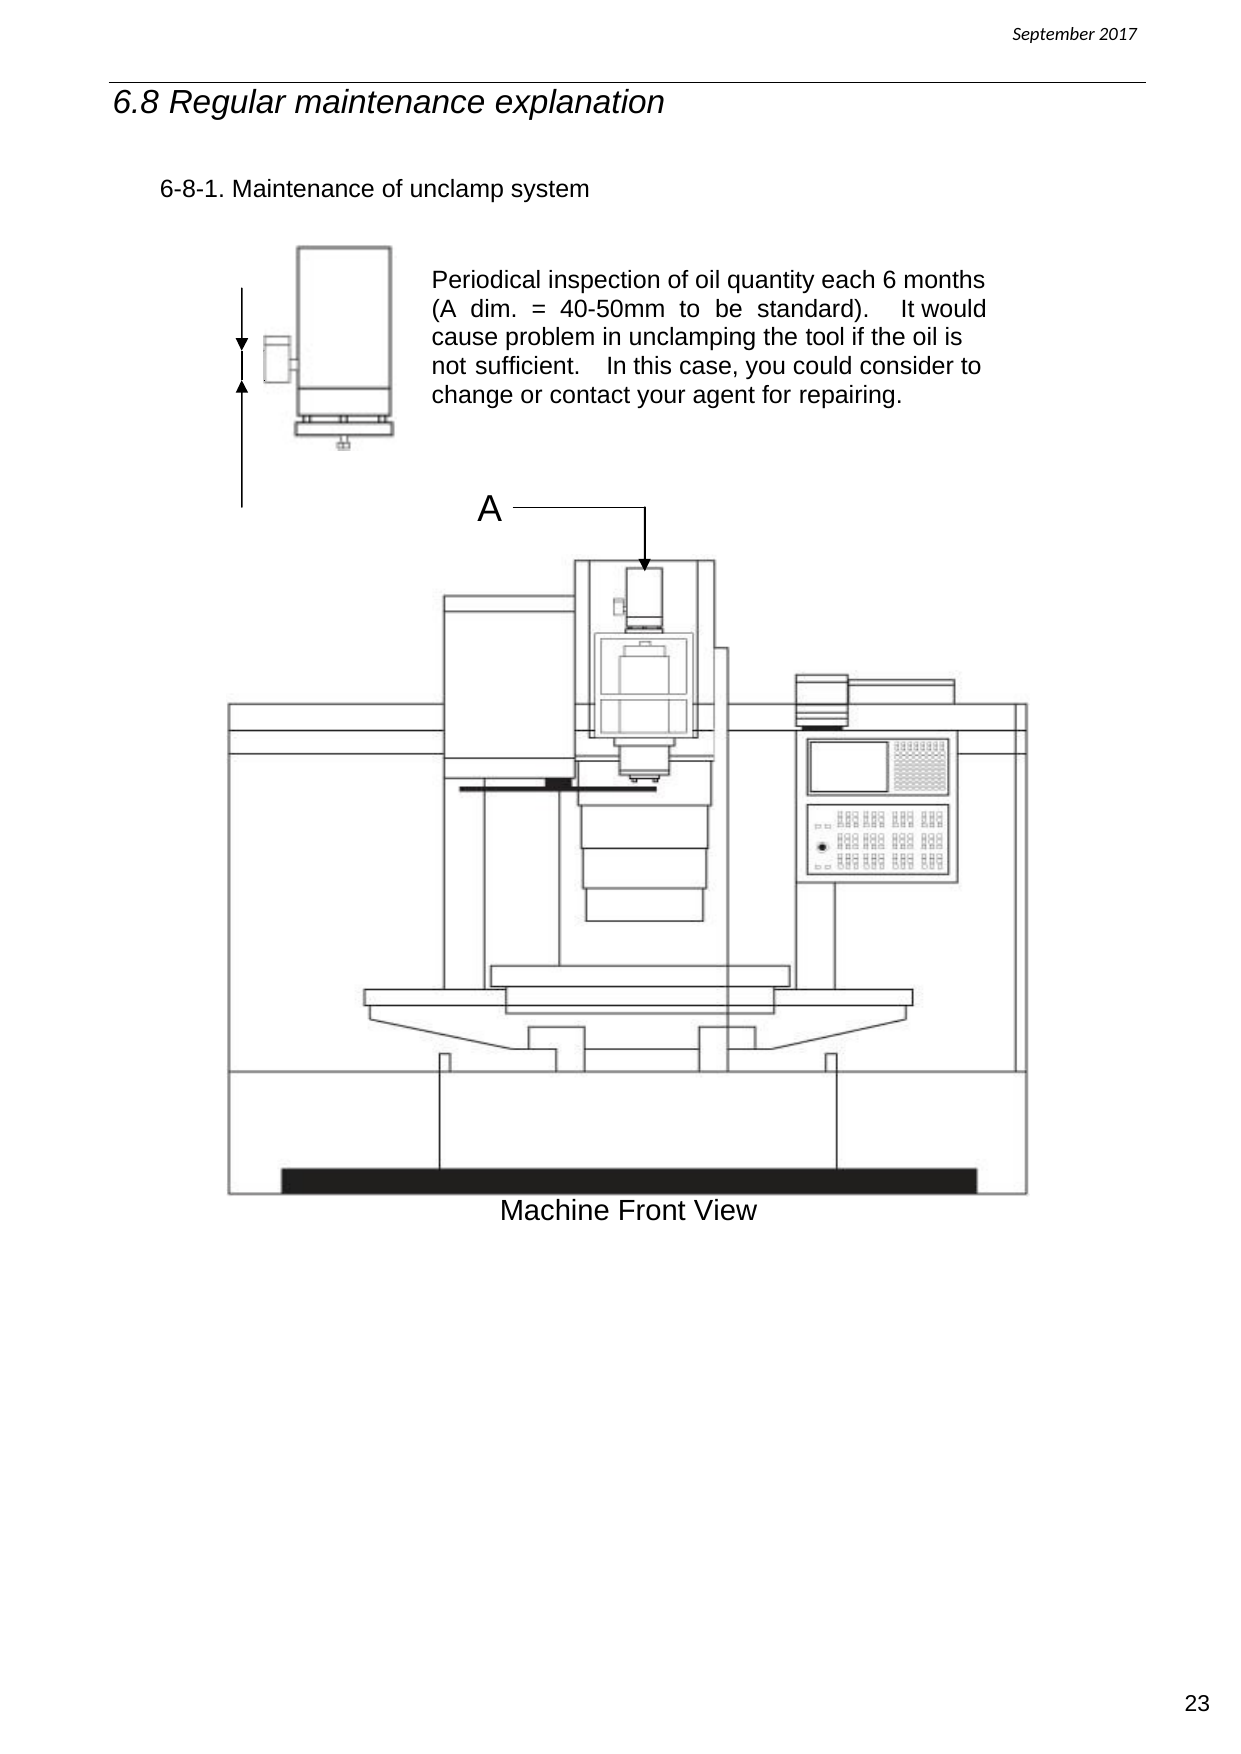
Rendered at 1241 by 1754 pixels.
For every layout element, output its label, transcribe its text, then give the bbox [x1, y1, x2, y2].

text Periodical inspection of oil quantity each 6 months (A dim. = 40-50mm to be standard). It would cause problem in unclamping the tool if the oil is not sufficient. In this case, you could consider to change or contact your agent for repairing. [431, 265, 996, 409]
text Machine Front View [317, 484, 940, 554]
picture [226, 554, 1030, 1197]
list Regular maintenance explanation [112, 84, 1207, 121]
picture [263, 244, 397, 451]
text 6-8-1. Maintenance of unclamp system [159, 174, 1207, 202]
text Machine Front View [317, 1197, 940, 1227]
